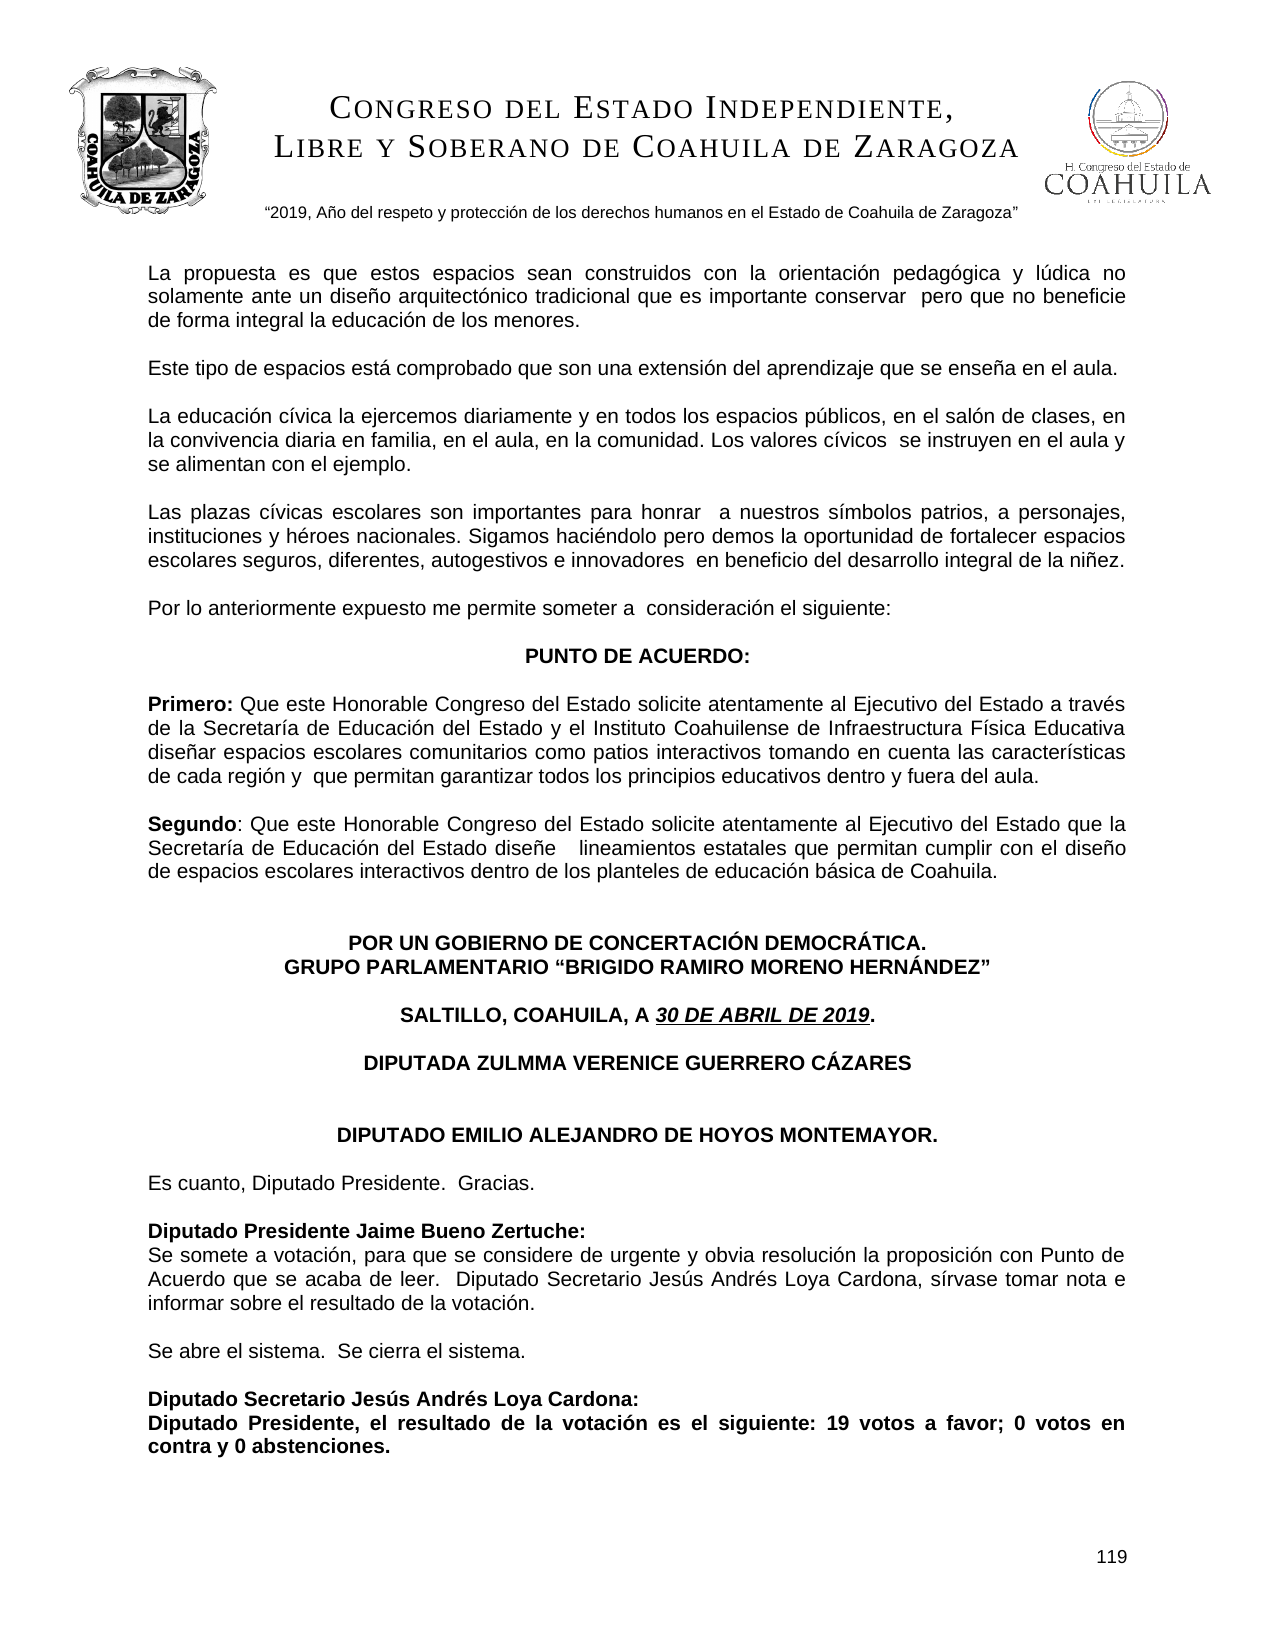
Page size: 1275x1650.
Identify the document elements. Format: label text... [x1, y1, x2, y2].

text GRUPO PARLAMENTARIO “BRIGIDO RAMIRO MORENO HERNÁNDEZ” [148, 955, 1127, 979]
text Por lo anteriormente expuesto me permite someter a consideración el siguiente: [148, 596, 1127, 620]
text Se somete a votación, para que se considere de urgente y obvia resolución la proposición con Punto de Acuerdo que se acaba de leer. Diputado Secretario Jesús Andrés Loya Cardona, sírvase tomar nota e informar sobre el resultado de la votación. [148, 1243, 1127, 1314]
text Es cuanto, Diputado Presidente. Gracias. [148, 1171, 1127, 1195]
text Se abre el sistema. Se cierra el sistema. [148, 1338, 1127, 1362]
text SALTILLO, COAHUILA, A 30 DE ABRIL DE 2019. [148, 1003, 1127, 1027]
picture [1041, 78, 1216, 206]
text Diputado Presidente Jaime Bueno Zertuche: [148, 1219, 1127, 1243]
text Las plazas cívicas escolares son importantes para honrar a nuestros símbolos patrios, a personajes, instituciones y héroes nacionales. Sigamos haciéndolo pero demos la oportunidad de fortalecer espacios escolares seguros, diferentes, autogestivos e innovadores en beneficio del desarrollo integral de la niñez. [148, 500, 1127, 572]
text DIPUTADO EMILIO ALEJANDRO DE HOYOS MONTEMAYOR. [148, 1123, 1127, 1147]
text Diputado Presidente, el resultado de la votación es el siguiente: 19 votos a favor; 0 votos en contra y 0 abstenciones. [148, 1410, 1127, 1458]
text Este tipo de espacios está comprobado que son una extensión del aprendizaje que se enseña en el aula. [148, 356, 1127, 380]
text Primero: Que este Honorable Congreso del Estado solicite atentamente al Ejecutivo del Estado a través de la Secretaría de Educación del Estado y el Instituto Coahuilense de Infraestructura Física Educativa diseñar espacios escolares comunitarios como patios interactivos tomando en cuenta las características de cada región y que permitan garantizar todos los principios educativos dentro y fuera del aula. [148, 692, 1127, 787]
text DIPUTADA ZULMMA VERENICE GUERRERO CÁZARES [148, 1051, 1127, 1075]
text Diputado Secretario Jesús Andrés Loya Cardona: [148, 1386, 1127, 1410]
text PUNTO DE ACUERDO: [148, 644, 1127, 668]
text POR UN GOBIERNO DE CONCERTACIÓN DEMOCRÁTICA. [148, 931, 1127, 955]
text Segundo: Que este Honorable Congreso del Estado solicite atentamente al Ejecutivo del Estado que la Secretaría de Educación del Estado diseñe lineamientos estatales que permitan cumplir con el diseño de espacios escolares interactivos dentro de los planteles de educación básica de Coahuila. [148, 811, 1127, 883]
picture [68, 67, 217, 214]
text La propuesta es que estos espacios sean construidos con la orientación pedagógica y lúdica no solamente ante un diseño arquitectónico tradicional que es importante conservar pero que no beneficie de forma integral la educación de los menores. [148, 260, 1127, 332]
text La educación cívica la ejercemos diariamente y en todos los espacios públicos, en el salón de clases, en la convivencia diaria en familia, en el aula, en la comunidad. Los valores cívicos se instruyen en el aula y se alimentan con el ejemplo. [148, 404, 1127, 476]
